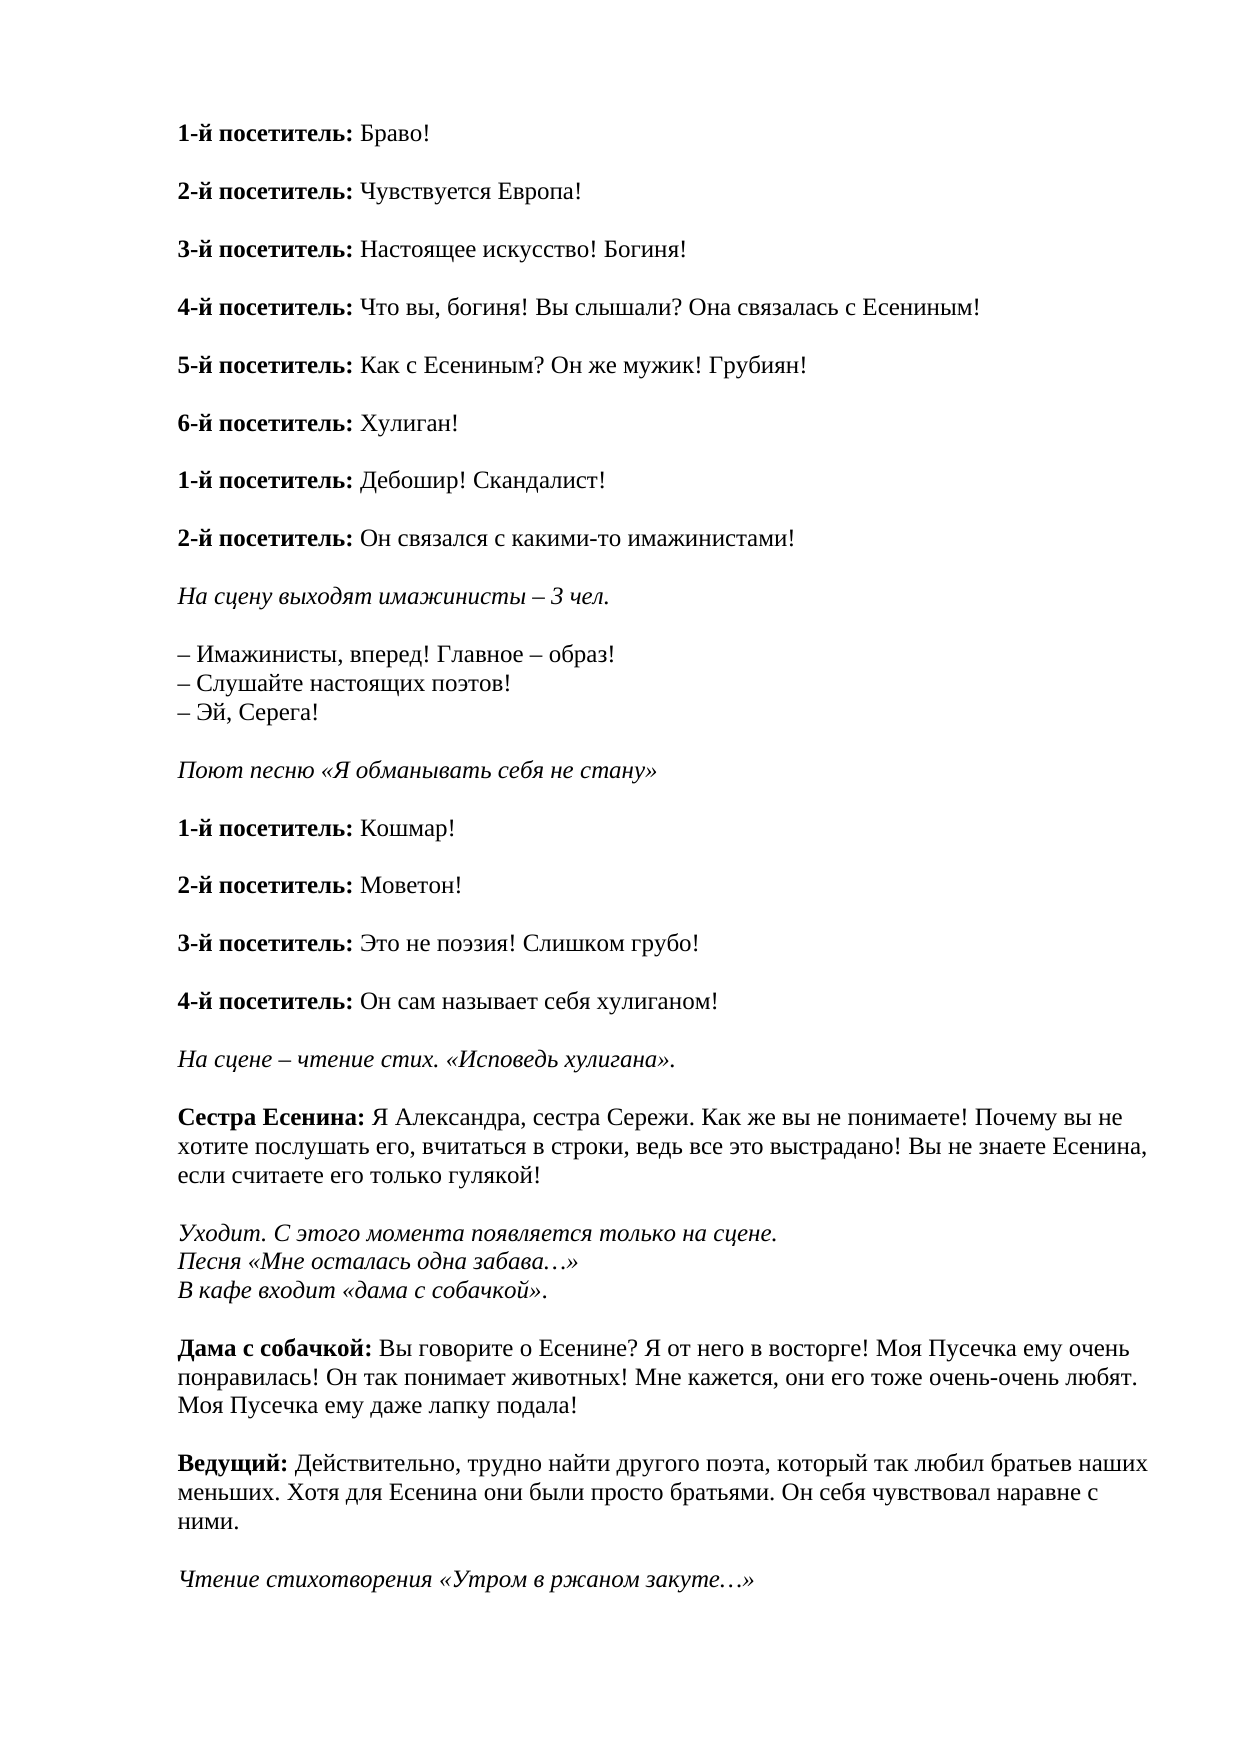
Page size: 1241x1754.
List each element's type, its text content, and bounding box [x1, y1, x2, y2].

text Ведущий: Действительно, трудно найти другого поэта, который так любил братьев наших меньших. Хотя для Есенина они были просто братьями. Он себя чувствовал наравне с ними. [177, 1448, 1152, 1535]
text Уходит. С этого момента появляется только на сцене. Песня «Мне осталась одна забава…» В кафе входит «дама с собачкой». [177, 1218, 1152, 1304]
text – Имажинисты, вперед! Главное – образ! – Слушайте настоящих поэтов! – Эй, Серега! [177, 639, 1152, 726]
text 3-й посетитель: Это не поэзия! Слишком грубо! [177, 928, 1152, 957]
text 2-й посетитель: Он связался с какими-то имажинистами! [177, 523, 1152, 552]
text 3-й посетитель: Настоящее искусство! Богиня! [177, 234, 1152, 263]
text На сцене – чтение стих. «Исповедь хулигана». [177, 1044, 1152, 1073]
text 2-й посетитель: Моветон! [177, 871, 1152, 899]
text 6-й посетитель: Хулиган! [177, 408, 1152, 436]
text Сестра Есенина: Я Александра, сестра Сережи. Как же вы не понимаете! Почему вы не хотите послушать его, вчитаться в строки, ведь все это выстрадано! Вы не знаете Есенина, если считаете его только гулякой! [177, 1102, 1152, 1188]
text 1-й посетитель: Дебошир! Скандалист! [177, 466, 1152, 494]
text 1-й посетитель: Кошмар! [177, 813, 1152, 841]
text Дама с собачкой: Вы говорите о Есенине? Я от него в восторге! Моя Пусечка ему очень понравилась! Он так понимает животных! Мне кажется, они его тоже очень-очень любят. Моя Пусечка ему даже лапку подала! [177, 1333, 1152, 1419]
text Чтение стихотворения «Утром в ржаном закуте…» [177, 1564, 1152, 1593]
text 2-й посетитель: Чувствуется Европа! [177, 176, 1152, 205]
text 5-й посетитель: Как с Есениным? Он же мужик! Грубиян! [177, 350, 1152, 378]
text Поют песню «Я обманывать себя не стану» [177, 755, 1152, 783]
text На сцену выходят имажинисты – 3 чел. [177, 581, 1152, 610]
text 4-й посетитель: Он сам называет себя хулиганом! [177, 986, 1152, 1015]
text 1-й посетитель: Браво! [177, 118, 1152, 147]
text 4-й посетитель: Что вы, богиня! Вы слышали? Она связалась с Есениным! [177, 292, 1152, 321]
